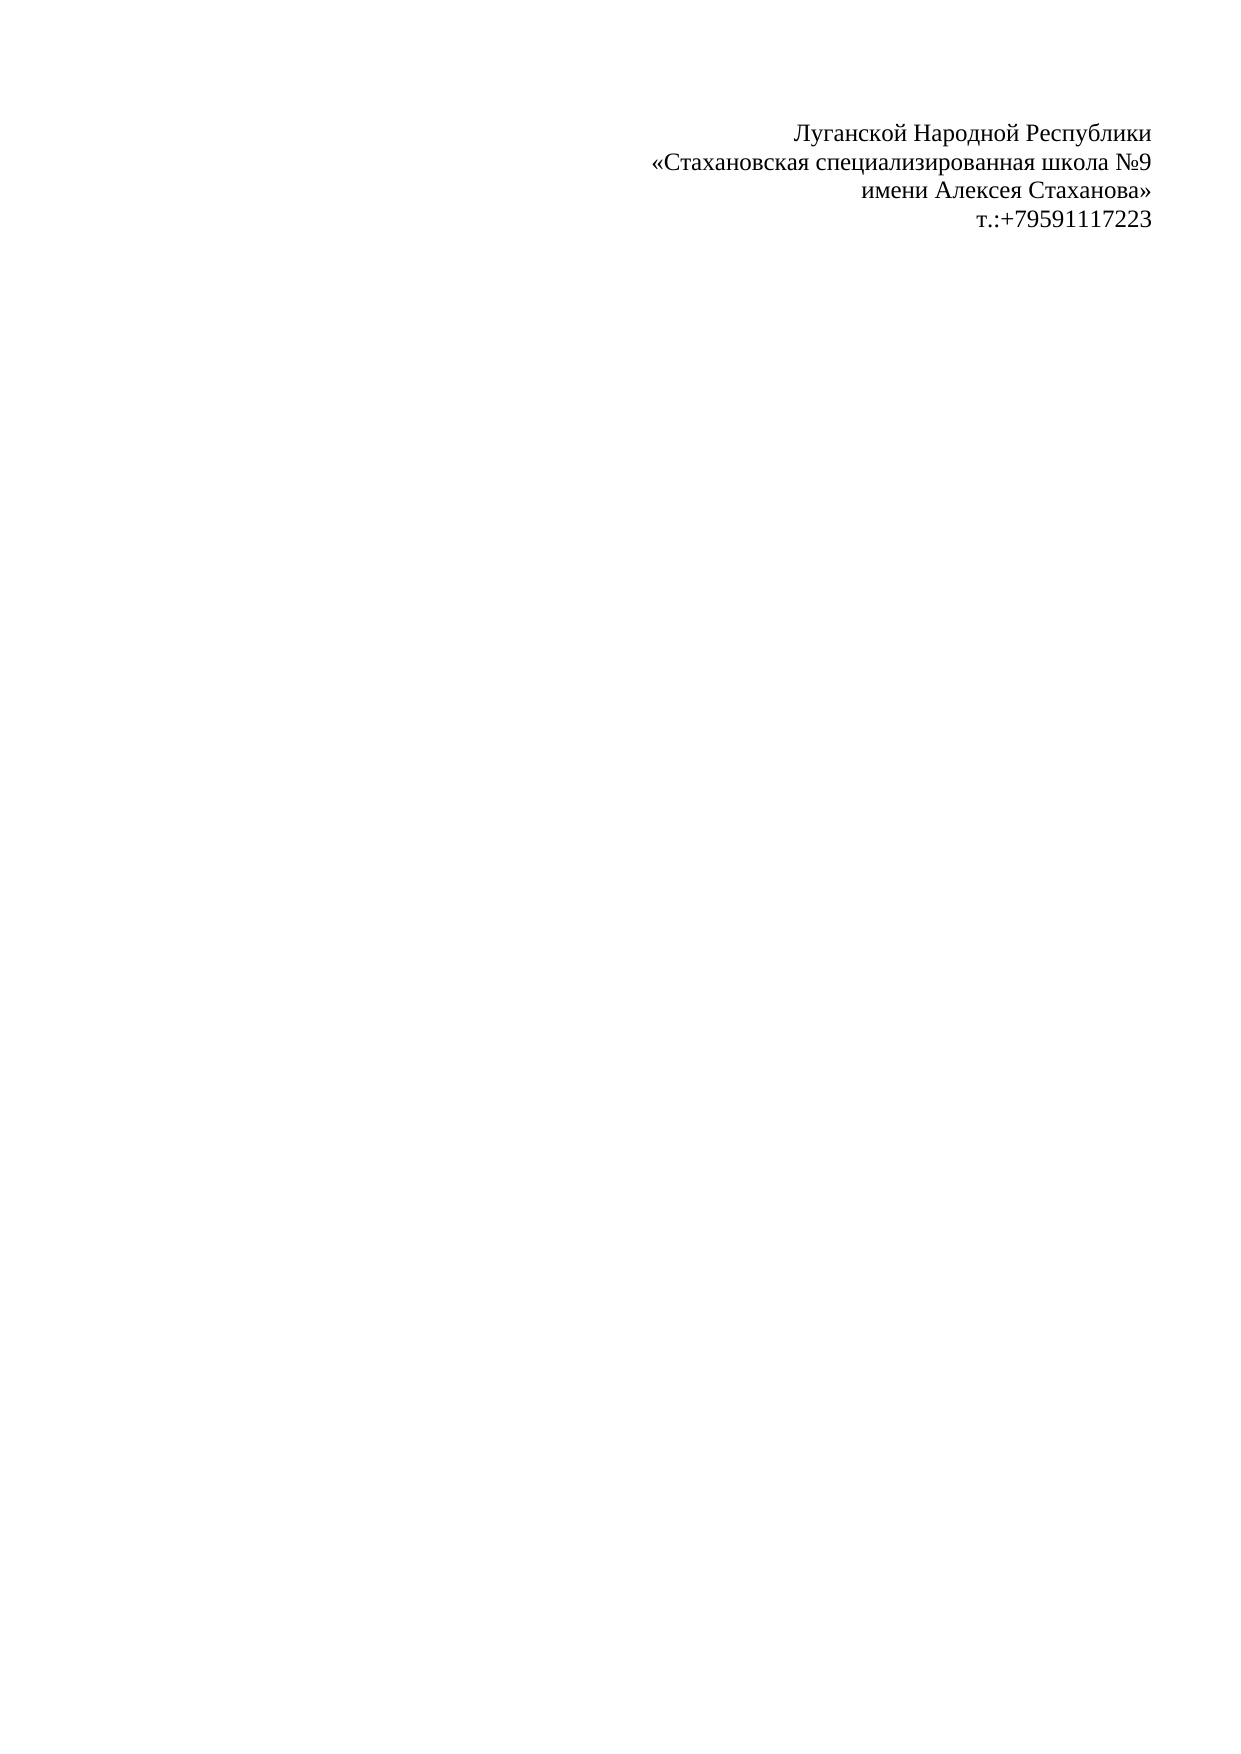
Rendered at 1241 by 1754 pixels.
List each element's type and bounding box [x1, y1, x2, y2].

text [177, 118, 1152, 233]
